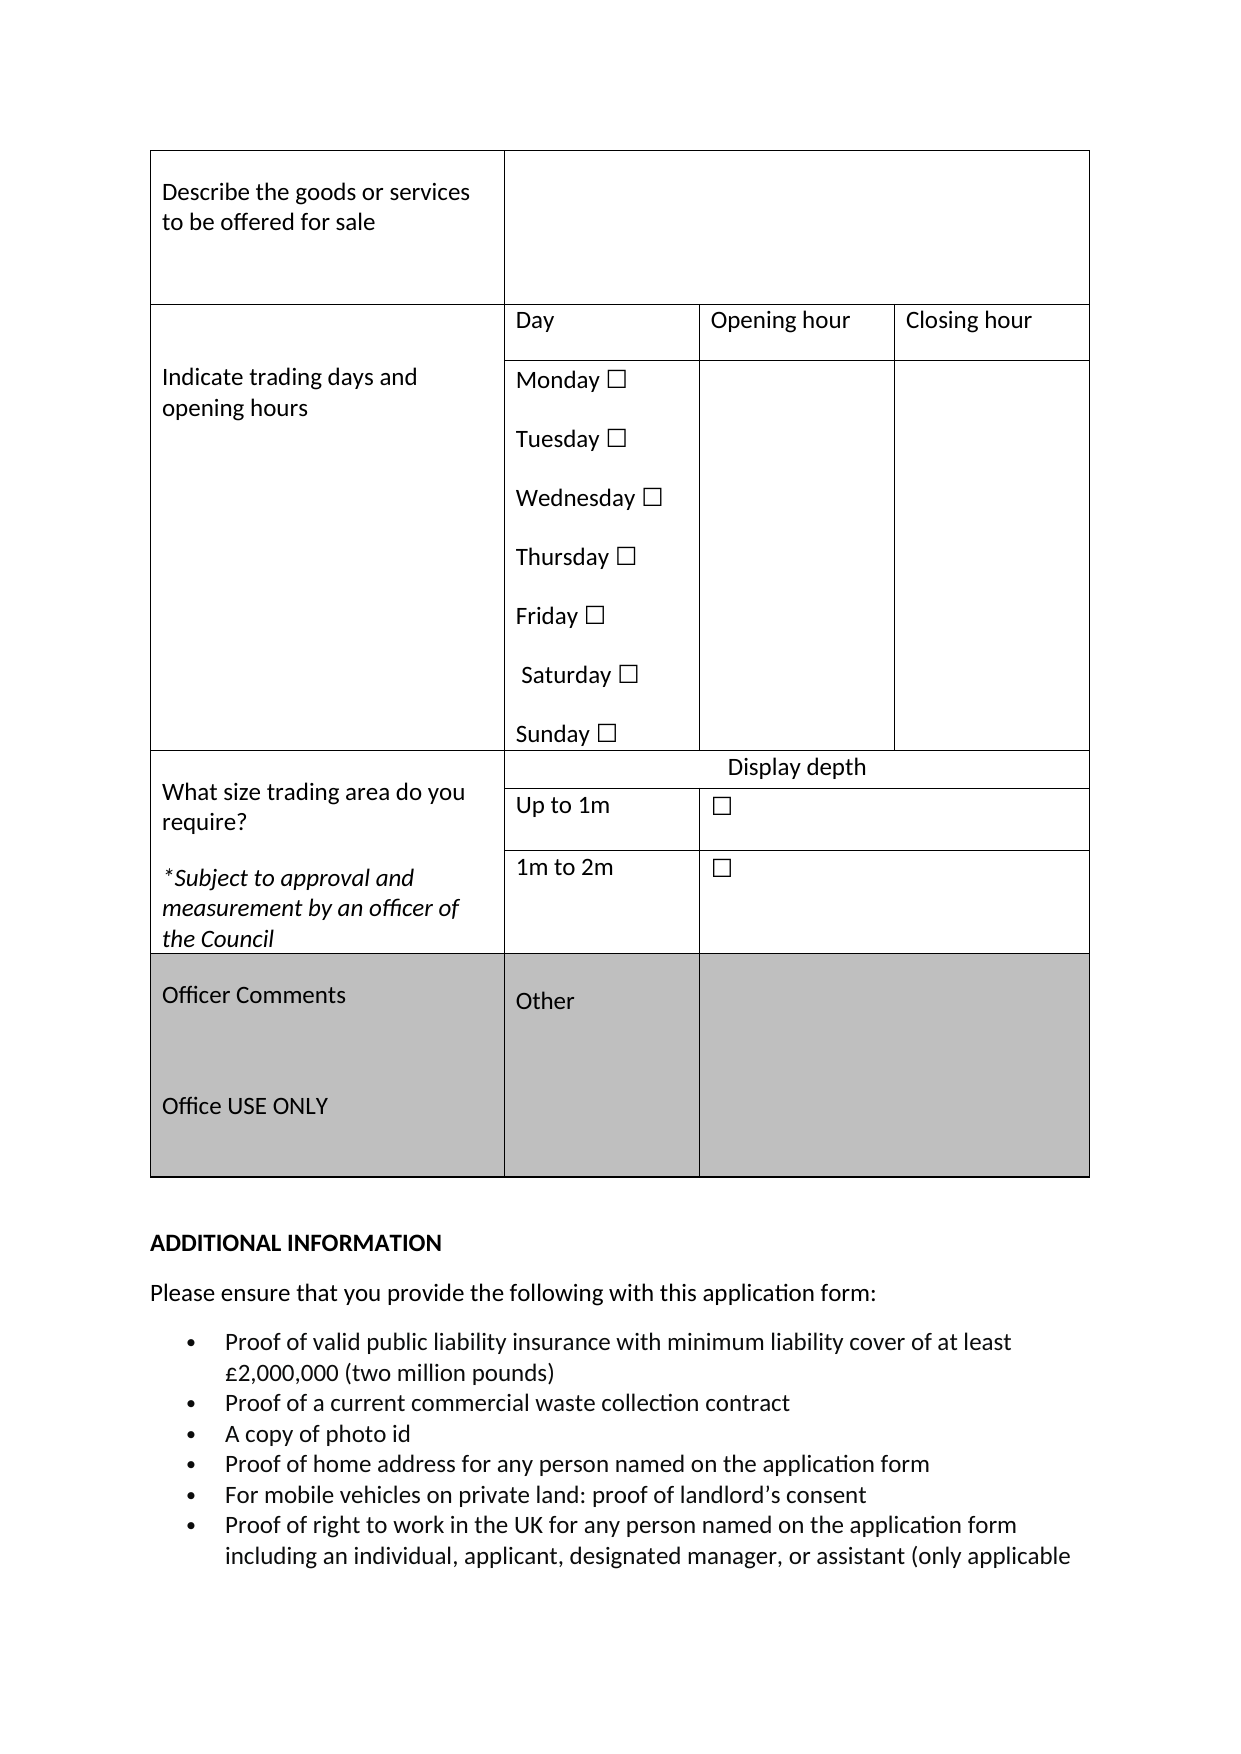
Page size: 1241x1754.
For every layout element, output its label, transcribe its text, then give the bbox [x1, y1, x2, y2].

table_cell Monday Tuesday Wednesday Thursday Friday Saturday Sunday [505, 361, 699, 750]
text ADDITIONAL INFORMATION [150, 1227, 1090, 1258]
table_cell Day [505, 305, 699, 360]
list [187, 1509, 1090, 1570]
list Proof of a current commercial waste collection contract [187, 1387, 1090, 1418]
table_cell [700, 361, 894, 750]
table_cell Describe the goods or services to be offered for sale [151, 151, 504, 304]
text Please ensure that you provide the following with this application form: [150, 1277, 1090, 1307]
table_cell What size trading area do you require? *Subject to approval and measurement by an officer of the Council [151, 751, 504, 953]
table_cell [895, 361, 1089, 750]
list A copy of photo id [187, 1418, 1090, 1448]
table_cell Officer Comments Office USE ONLY [151, 954, 504, 1176]
list Proof of valid public liability insurance with minimum liability cover of at least £2,000,000 (two million pounds) [187, 1326, 1090, 1387]
table_cell [151, 305, 504, 360]
table_cell Closing hour [895, 305, 1089, 360]
table_cell Indicate trading days and opening hours [151, 360, 504, 750]
table_cell Up to 1m [505, 789, 699, 850]
table_cell Opening hour [700, 305, 894, 360]
table_cell [505, 151, 1089, 304]
table_cell [700, 954, 1089, 1176]
list Proof of home address for any person named on the application form [187, 1448, 1090, 1479]
table_cell 1m to 2m [505, 851, 699, 953]
table_cell Other [505, 954, 699, 1176]
table_cell Display depth [505, 751, 1089, 788]
list For mobile vehicles on private land: proof of landlord’s consent [187, 1479, 1090, 1509]
